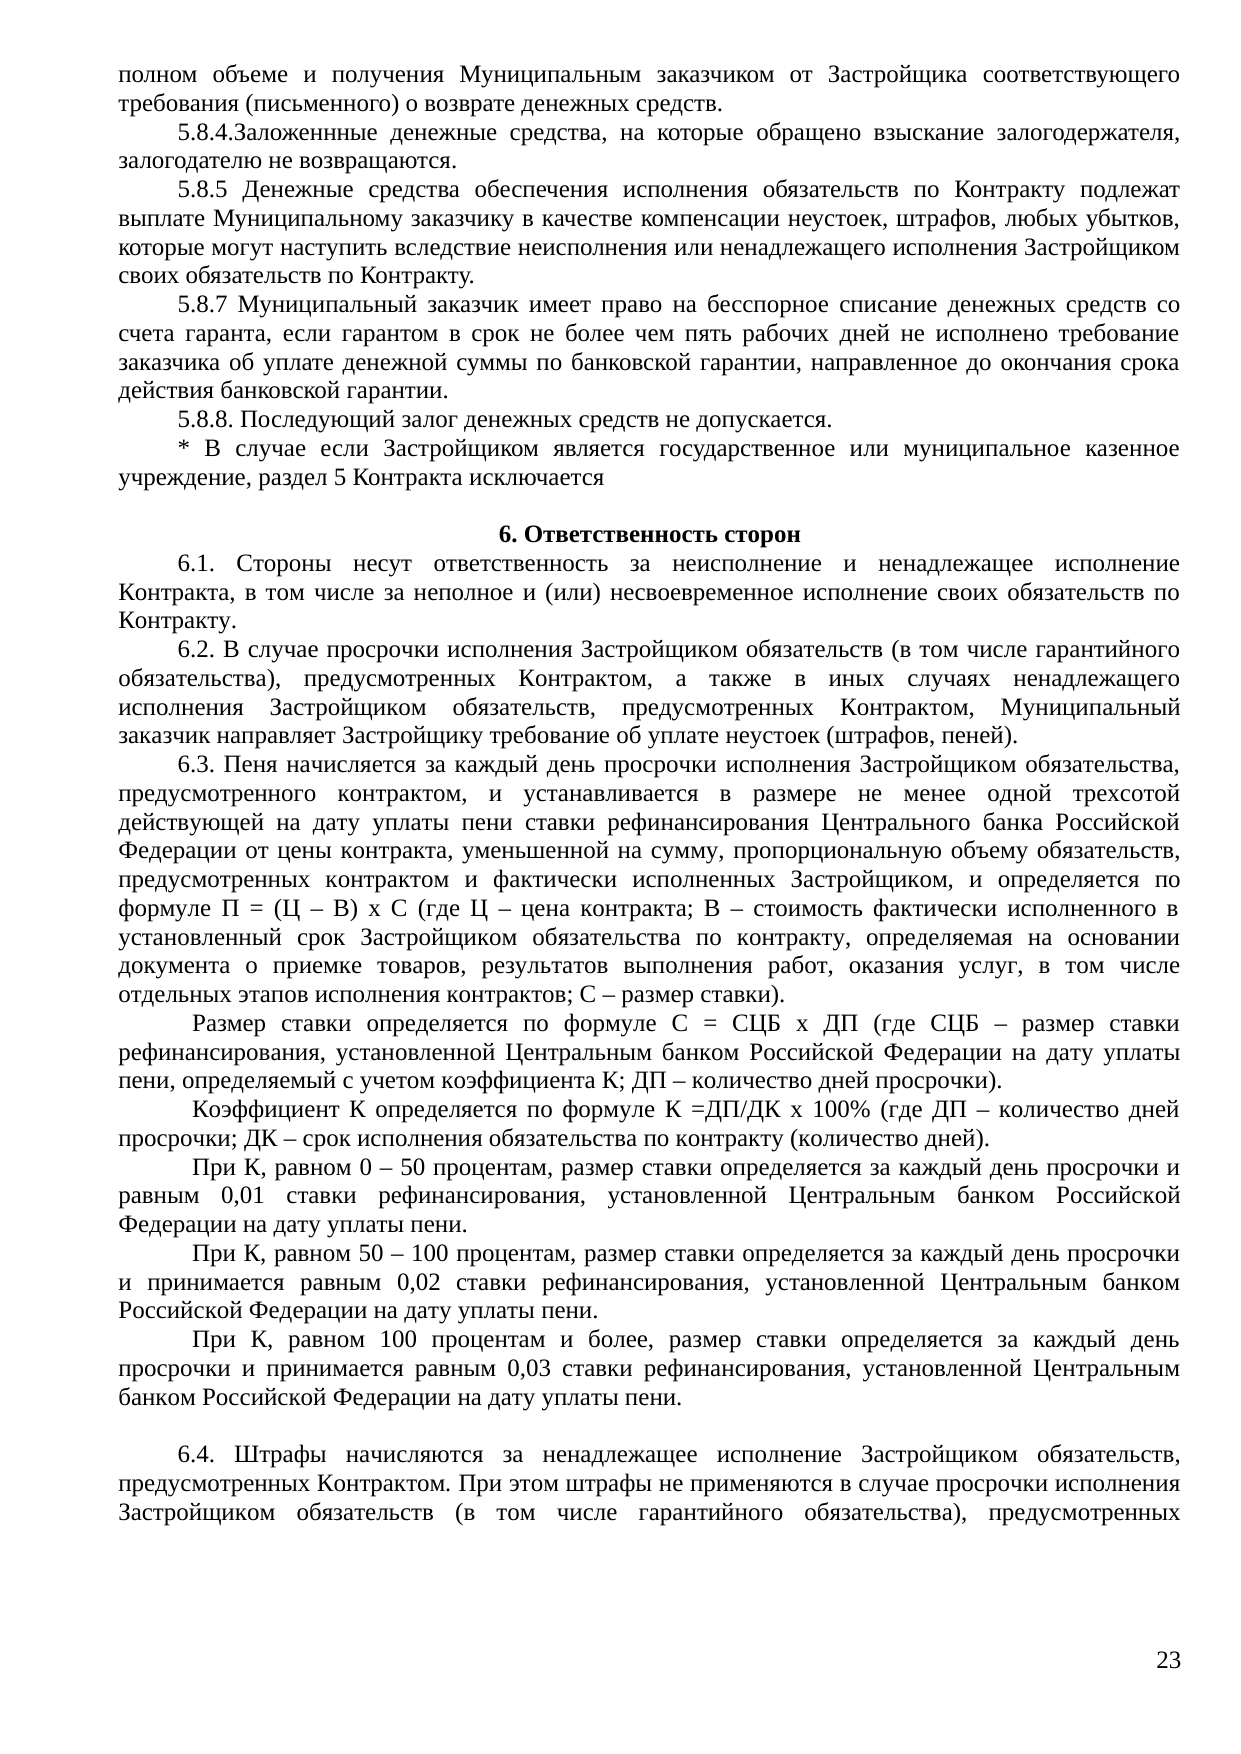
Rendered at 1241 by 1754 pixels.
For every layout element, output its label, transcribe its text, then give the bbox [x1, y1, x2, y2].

text 6.2. В случае просрочки исполнения Застройщиком обязательств (в том числе гарантийного обязательства), предусмотренных Контрактом, а также в иных случаях ненадлежащего исполнения Застройщиком обязательств, предусмотренных Контрактом, Муниципальный заказчик направляет Застройщику требование об уплате неустоек (штрафов, пеней). [118, 634, 1181, 749]
text 5.8.8. Последующий залог денежных средств не допускается. [118, 404, 1181, 433]
text Размер ставки определяется по формуле С = СЦБ х ДП (где СЦБ – размер ставки рефинансирования, установленной Центральным банком Российской Федерации на дату уплаты пени, определяемый с учетом коэффициента К; ДП – количество дней просрочки). [118, 1008, 1181, 1094]
text При К, равном 50 – 100 процентам, размер ставки определяется за каждый день просрочки и принимается равным 0,02 ставки рефинансирования, установленной Центральным банком Российской Федерации на дату уплаты пени. [118, 1238, 1181, 1324]
text 6.1. Стороны несут ответственность за неисполнение и ненадлежащее исполнение Контракта, в том числе за неполное и (или) несвоевременное исполнение своих обязательств по Контракту. [118, 548, 1181, 634]
text * В случае если Застройщиком является государственное или муниципальное казенное учреждение, раздел 5 Контракта исключается [118, 433, 1181, 490]
text 5.8.4.Заложеннные денежные средства, на которые обращено взыскание залогодержателя, залогодателю не возвращаются. [118, 117, 1181, 174]
text 5.8.7 Муниципальный заказчик имеет право на бесспорное списание денежных средств со счета гаранта, если гарантом в срок не более чем пять рабочих дней не исполнено требование заказчика об уплате денежной суммы по банковской гарантии, направленное до окончания срока действия банковской гарантии. [118, 289, 1181, 404]
text При К, равном 100 процентам и более, размер ставки определяется за каждый день просрочки и принимается равным 0,03 ставки рефинансирования, установленной Центральным банком Российской Федерации на дату уплаты пени. [118, 1324, 1181, 1410]
text Коэффициент К определяется по формуле К =ДП/ДК х 100% (где ДП – количество дней просрочки; ДК – срок исполнения обязательства по контракту (количество дней). [118, 1094, 1181, 1152]
text 6. Ответственность сторон [118, 519, 1181, 548]
text При К, равном 0 – 50 процентам, размер ставки определяется за каждый день просрочки и равным 0,01 ставки рефинансирования, установленной Центральным банком Российской Федерации на дату уплаты пени. [118, 1152, 1181, 1238]
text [118, 1439, 1181, 1525]
text 6.3. Пеня начисляется за каждый день просрочки исполнения Застройщиком обязательства, предусмотренного контрактом, и устанавливается в размере не менее одной трехсотой действующей на дату уплаты пени ставки рефинансирования Центрального банка Российской Федерации от цены контракта, уменьшенной на сумму, пропорциональную объему обязательств, предусмотренных контрактом и фактически исполненных Застройщиком, и определяется по формуле П = (Ц – В) x С (где Ц – цена контракта; В – стоимость фактически исполненного в установленный срок Застройщиком обязательства по контракту, определяемая на основании документа о приемке товаров, результатов выполнения работ, оказания услуг, в том числе отдельных этапов исполнения контрактов; С – размер ставки). [118, 749, 1181, 1008]
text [118, 59, 1181, 117]
text 5.8.5 Денежные средства обеспечения исполнения обязательств по Контракту подлежат выплате Муниципальному заказчику в качестве компенсации неустоек, штрафов, любых убытков, которые могут наступить вследствие неисполнения или ненадлежащего исполнения Застройщиком своих обязательств по Контракту. [118, 174, 1181, 289]
